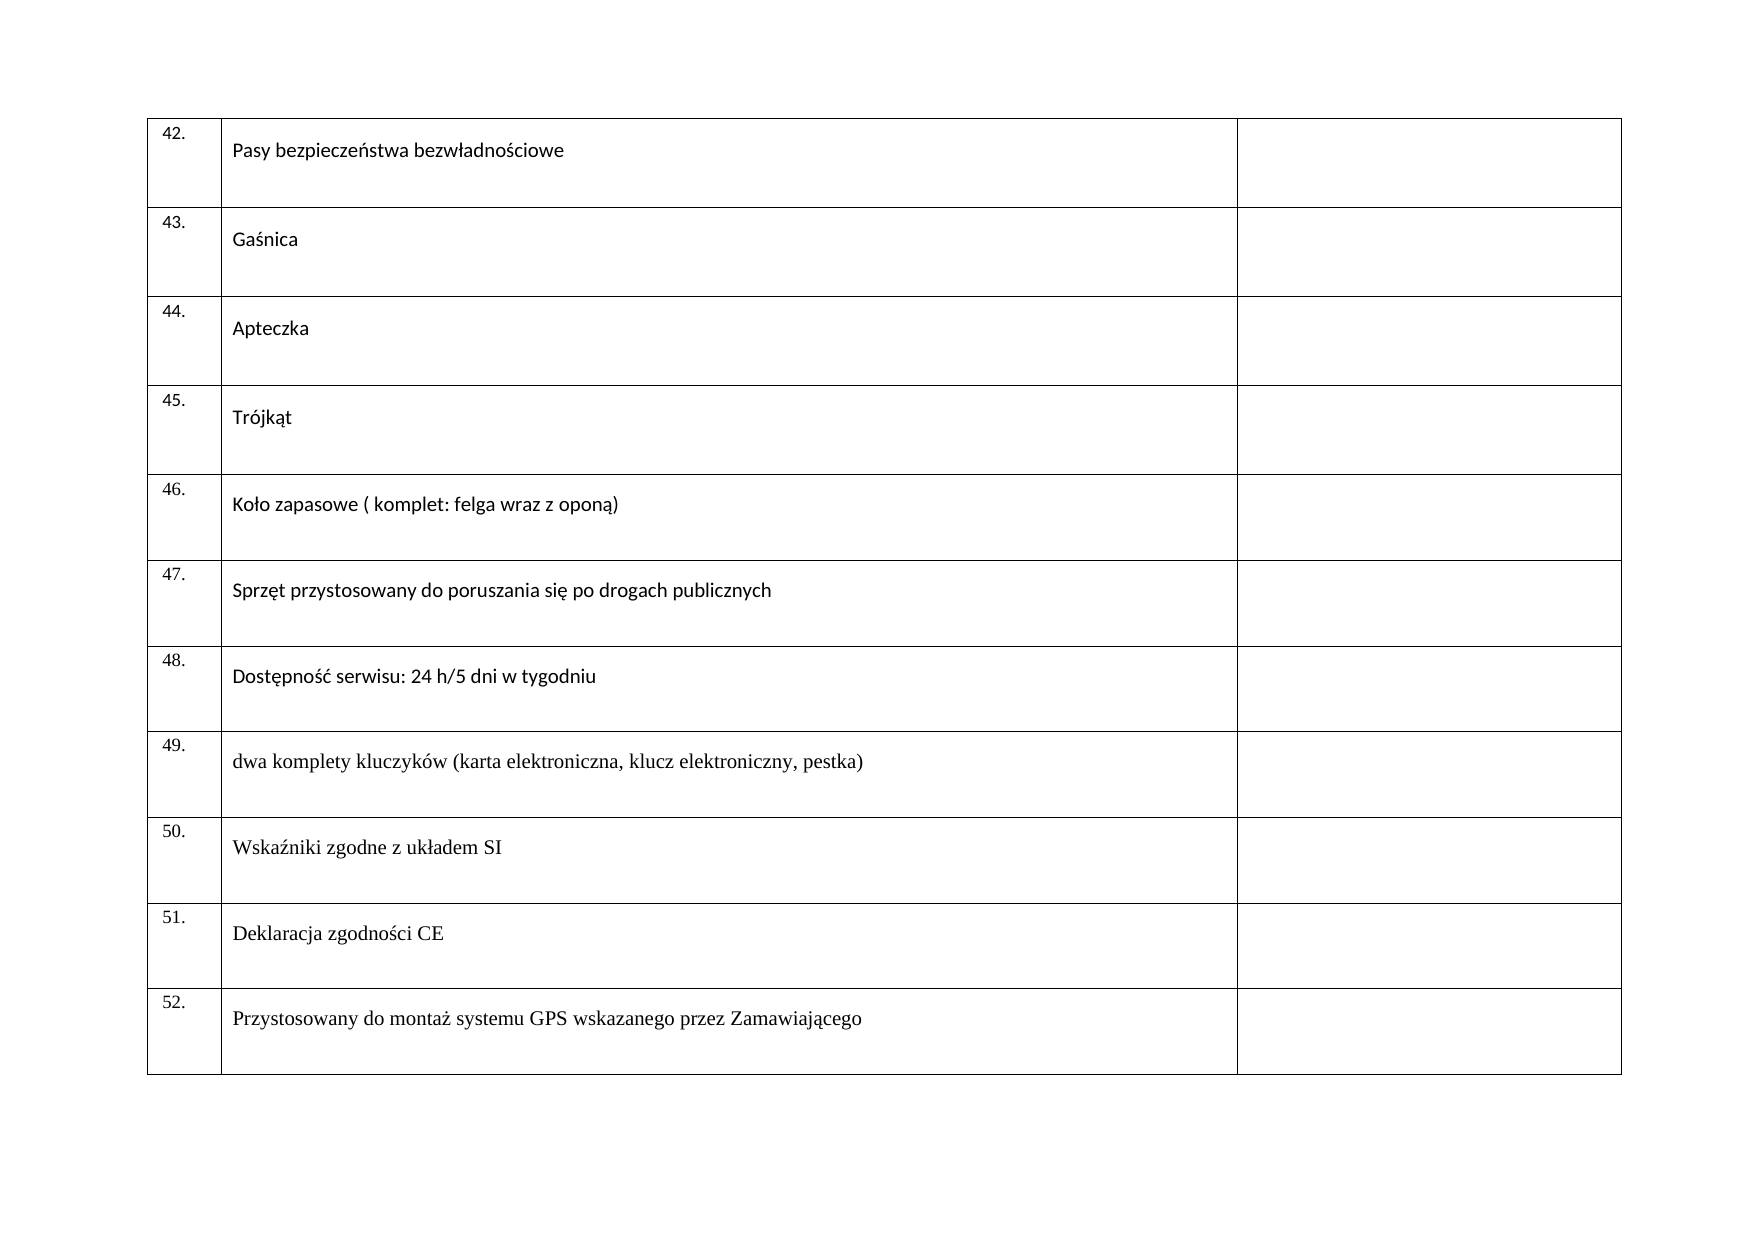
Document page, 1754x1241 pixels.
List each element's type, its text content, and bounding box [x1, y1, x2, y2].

table_cell [1238, 732, 1621, 817]
table_cell [1238, 989, 1621, 1074]
table_cell [1238, 297, 1621, 385]
table_cell [1238, 475, 1621, 560]
table_cell Sprzęt przystosowany do poruszania się po drogach publicznych [222, 561, 1237, 646]
table_cell [1238, 818, 1621, 902]
table_cell [148, 208, 221, 296]
table_cell Przystosowany do montaż systemu GPS wskazanego przez Zamawiającego [222, 989, 1237, 1074]
table_cell [1238, 386, 1621, 474]
table_cell [148, 475, 221, 560]
table_cell Trójkąt [222, 386, 1237, 474]
table_cell [148, 647, 221, 731]
table_cell [1238, 208, 1621, 296]
table_cell [148, 732, 221, 817]
table_cell [1238, 561, 1621, 646]
table_cell Apteczka [222, 297, 1237, 385]
table_cell Dostępność serwisu: 24 h/5 dni w tygodniu [222, 647, 1237, 731]
table_cell [1238, 647, 1621, 731]
table_cell [148, 297, 221, 385]
table_cell [148, 904, 221, 988]
table_cell [148, 561, 221, 646]
table_cell [148, 386, 221, 474]
table_cell [148, 818, 221, 902]
table_cell Deklaracja zgodności CE [222, 904, 1237, 988]
table_cell Koło zapasowe ( komplet: felga wraz z oponą) [222, 475, 1237, 560]
table_cell [148, 989, 221, 1074]
table_cell [1238, 904, 1621, 988]
table_cell Wskaźniki zgodne z układem SI [222, 818, 1237, 902]
table_cell [148, 119, 221, 207]
table_cell Gaśnica [222, 208, 1237, 296]
table_cell [1238, 119, 1621, 207]
table_cell Pasy bezpieczeństwa bezwładnościowe [222, 119, 1237, 207]
table_cell dwa komplety kluczyków (karta elektroniczna, klucz elektroniczny, pestka) [222, 732, 1237, 817]
